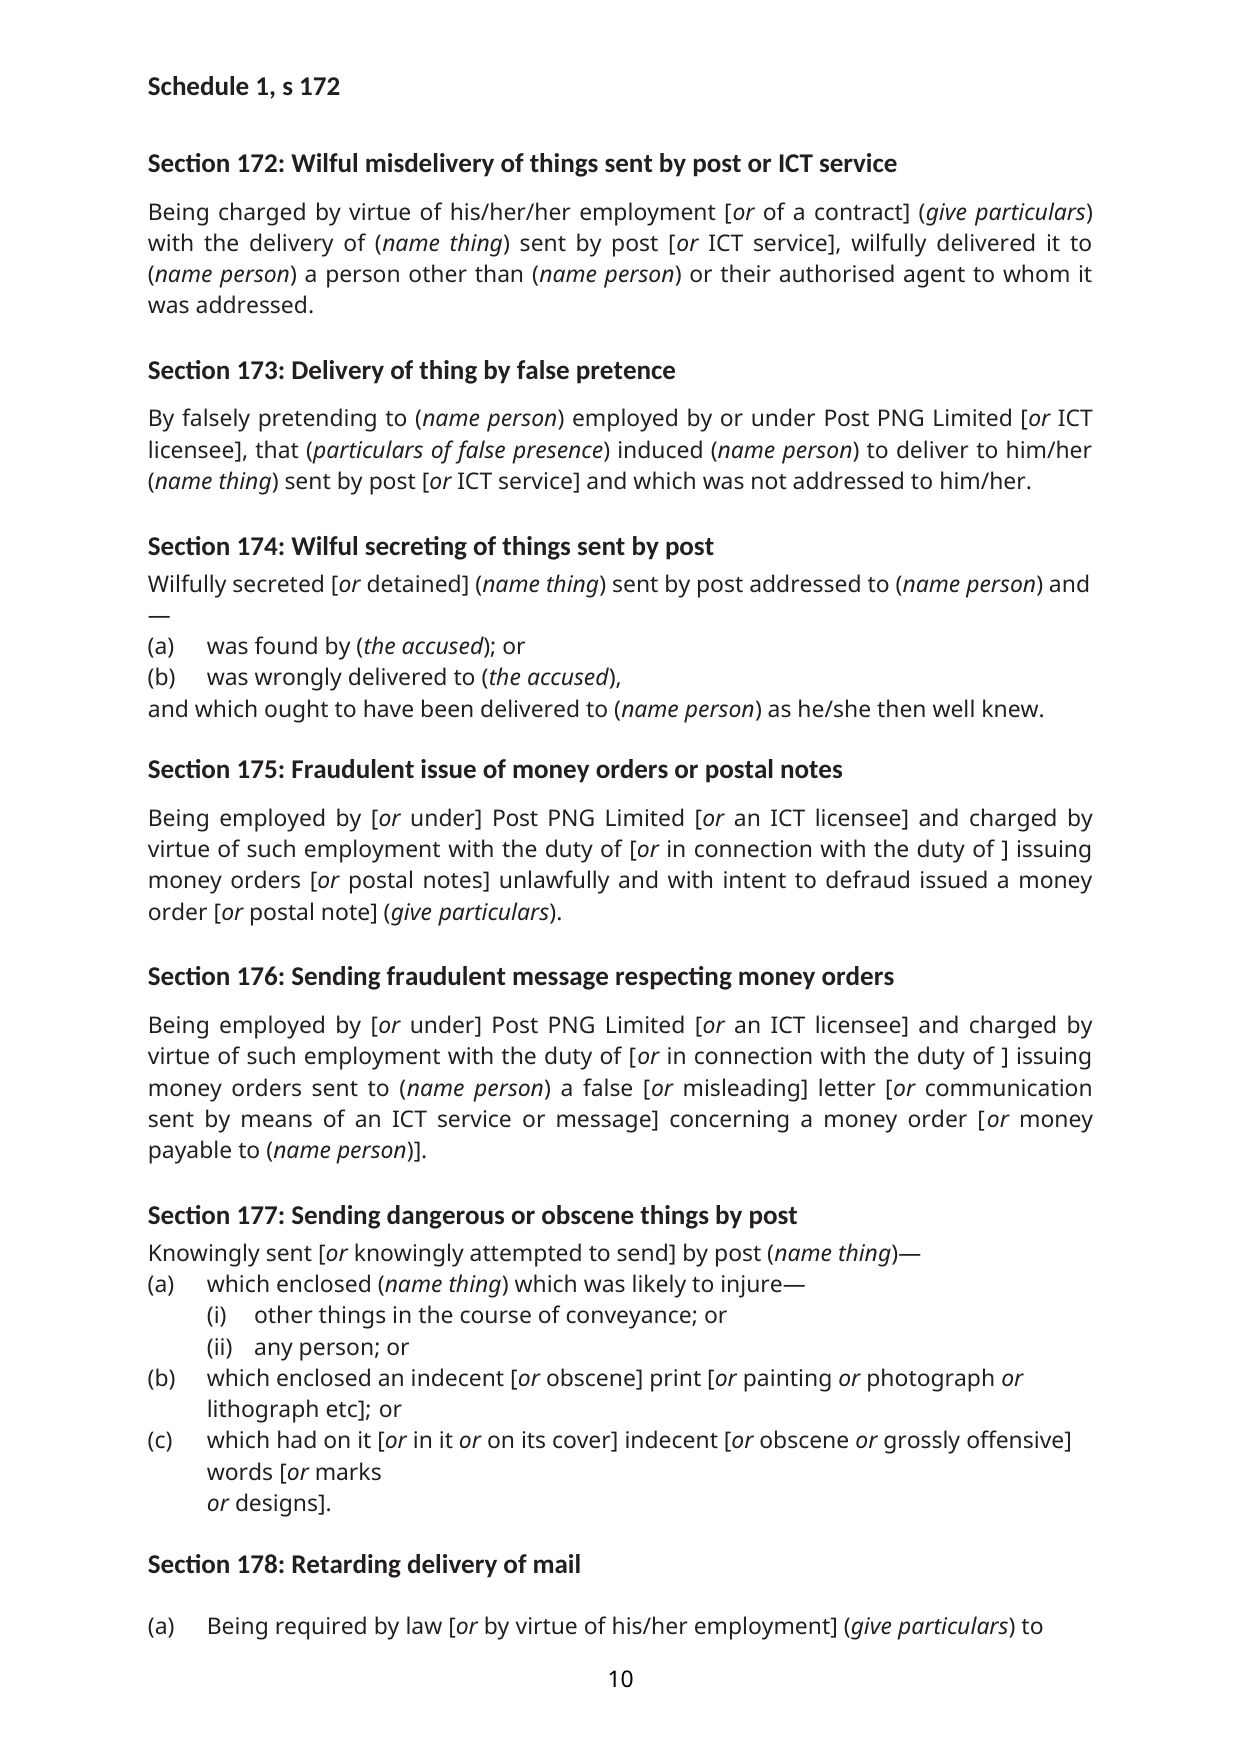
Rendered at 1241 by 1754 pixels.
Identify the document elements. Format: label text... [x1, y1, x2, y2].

text Section 172: Wilful misdelivery of things sent by post or ICT service [148, 146, 1109, 179]
text Being employed by [or under] Post PNG Limited [or an ICT licensee] and charged by virtue of such employment with the duty of [or in connection with the duty of ] issuing money orders [or postal notes] unlawfully and with intent to defraud issued a money order [or postal note] (give particulars). [148, 802, 1093, 927]
subtitle Section 178: Retarding delivery of mail [148, 1547, 1109, 1580]
list was found by (the accused); or [147, 630, 1109, 661]
list other things in the course of conveyance; or [207, 1299, 1109, 1330]
text Knowingly sent [or knowingly attempted to send] by post (name thing)— [148, 1237, 1109, 1268]
text Being charged by virtue of his/her/her employment [or of a contract] (give particulars) with the delivery of (name thing) sent by post [or ICT service], wilfully delivered it to (name person) a person other than (name person) or their authorised agent to whom it was addressed. [148, 195, 1093, 320]
text By falsely pretending to (name person) employed by or under Post PNG Limited [or ICT licensee], that (particulars of false presence) induced (name person) to deliver to him/her (name thing) sent by post [or ICT service] and which was not addressed to him/her. [148, 402, 1093, 496]
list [148, 1609, 1093, 1641]
list any person; or [207, 1330, 1109, 1362]
list which enclosed an indecent [or obscene] print [or painting or photograph or lithograph etc]; or [147, 1362, 1109, 1424]
subtitle Section 177: Sending dangerous or obscene things by post [148, 1198, 1109, 1231]
subtitle Schedule 1, s 172 [148, 69, 1109, 102]
text Being employed by [or under] Post PNG Limited [or an ICT licensee] and charged by virtue of such employment with the duty of [or in connection with the duty of ] issuing money orders sent to (name person) a false [or misleading] letter [or communication sent by means of an ICT service or message] concerning a money order [or money payable to (name person)]. [148, 1009, 1093, 1165]
subtitle Section 176: Sending fraudulent message respecting money orders [148, 959, 1109, 993]
list which enclosed (name thing) which was likely to injure— [147, 1268, 1109, 1299]
text and which ought to have been delivered to (name person) as he/she then well knew. [148, 693, 1109, 724]
subtitle Section 174: Wilful secreting of things sent by post [148, 529, 1109, 562]
list was wrongly delivered to (the accused), [147, 661, 1109, 693]
subtitle Section 173: Delivery of thing by false pretence [148, 353, 1109, 386]
text or designs]. [207, 1487, 1109, 1518]
subtitle Section 175: Fraudulent issue of money orders or postal notes [148, 753, 1109, 786]
list which had on it [or in it or on its cover] indecent [or obscene or grossly offensive] words [or marks [147, 1424, 1109, 1487]
text Wilfully secreted [or detained] (name thing) sent by post addressed to (name person) and— [148, 568, 1109, 630]
